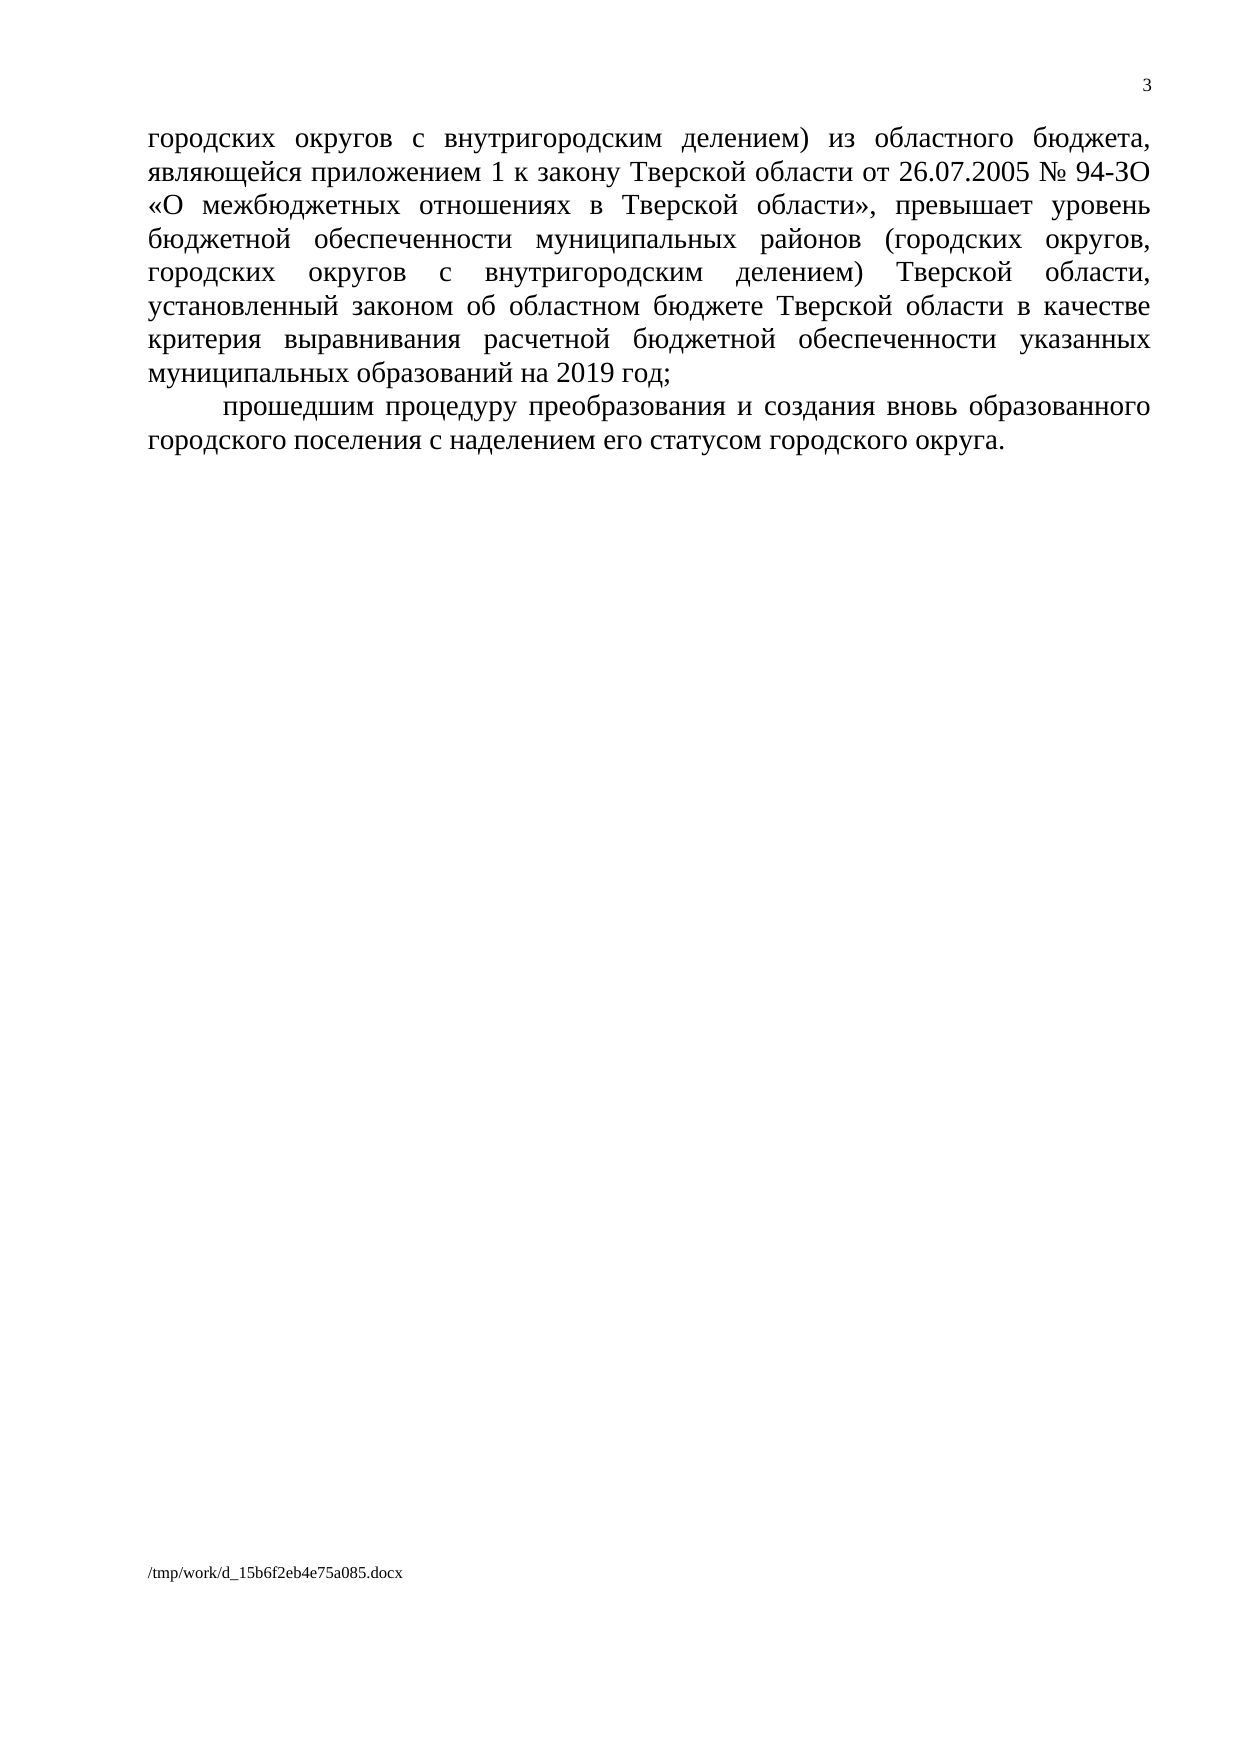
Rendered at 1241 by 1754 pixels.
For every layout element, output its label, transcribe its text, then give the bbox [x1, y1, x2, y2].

text прошедшим процедуру преобразования и создания вновь образованного городского поселения с наделением его статусом городского округа. [148, 388, 1152, 456]
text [148, 120, 1152, 388]
text \\Fs01\комитет по бюджету\6 созыв\Документы комитета\34 заседание (12)\pr\zpr(34) 675-П-6\Прил 23 Методика 1 части дот сбаланс.docx [148, 1562, 1152, 1582]
